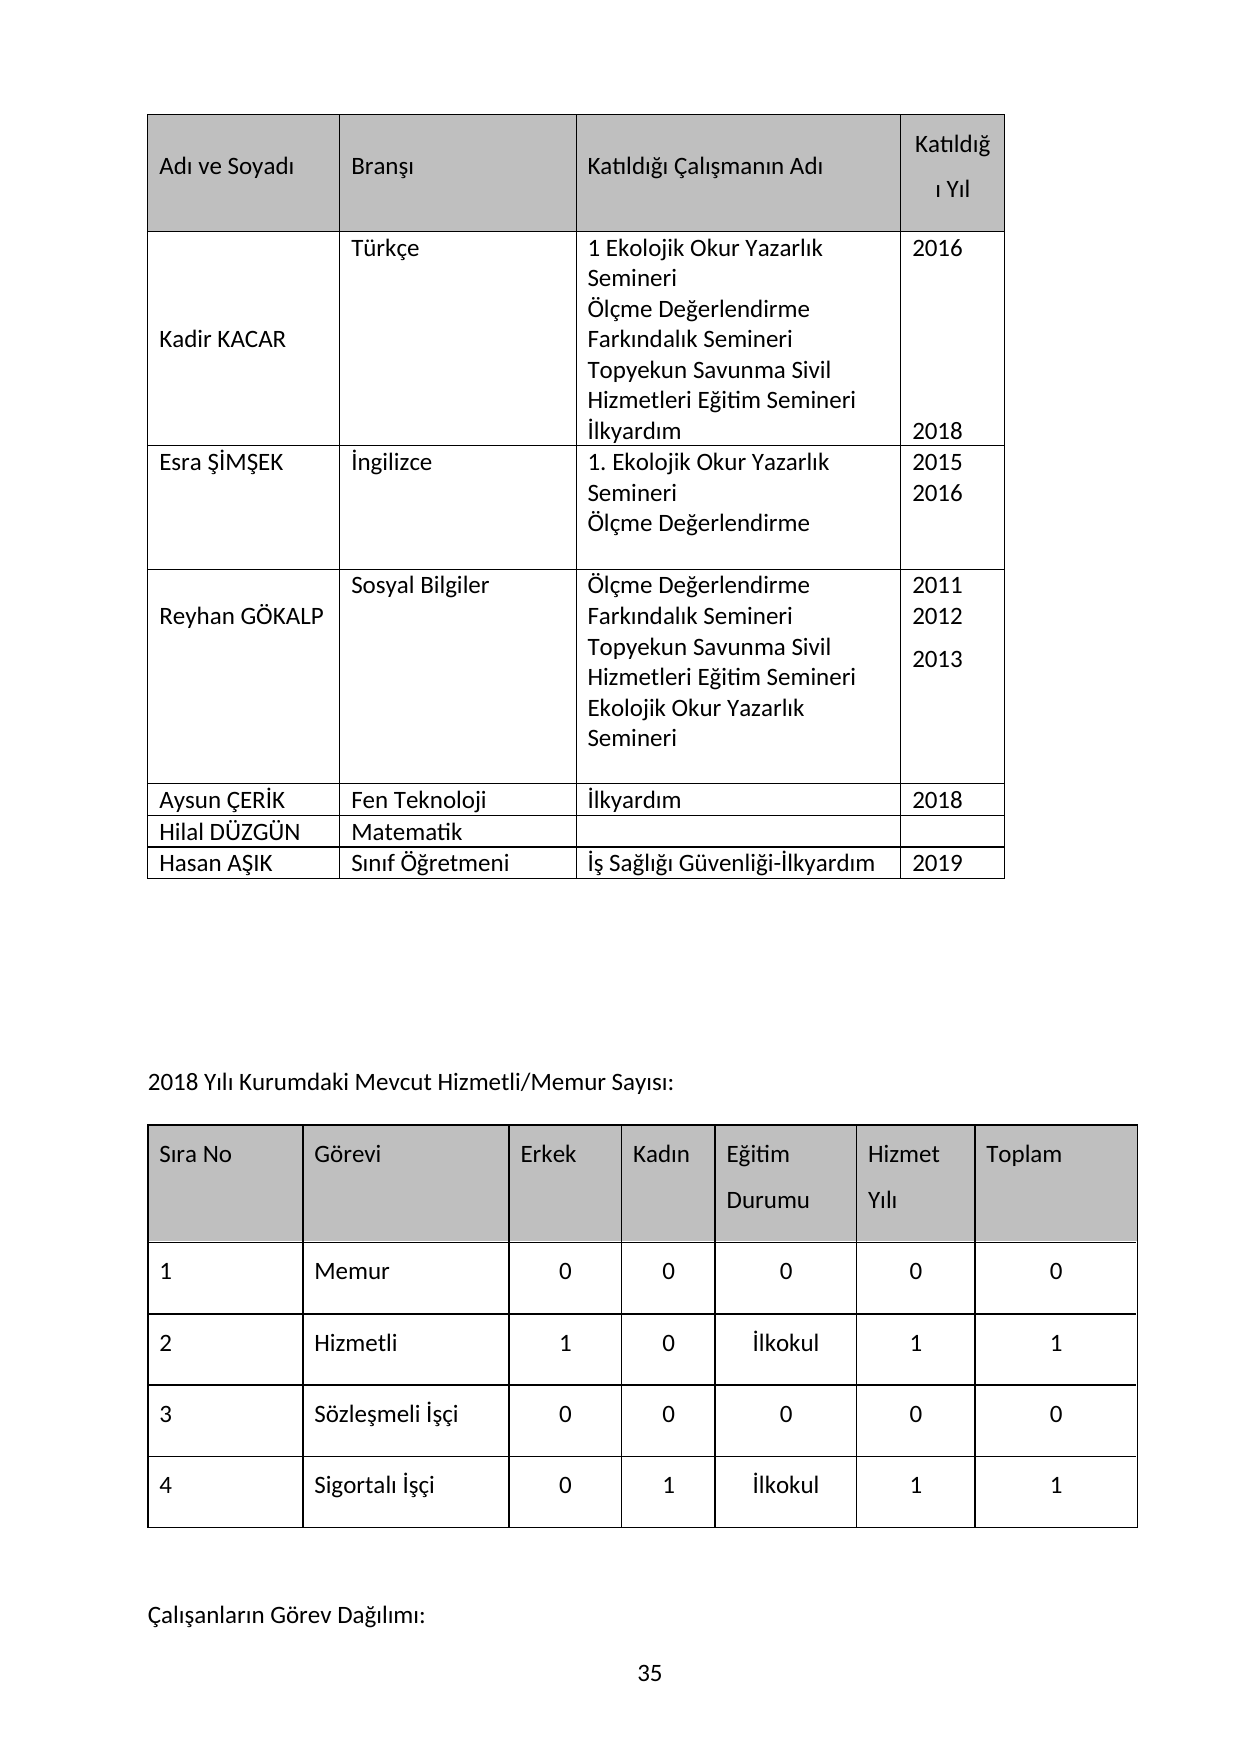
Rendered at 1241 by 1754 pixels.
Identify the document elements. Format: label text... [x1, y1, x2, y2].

table_cell 0 [857, 1243, 974, 1313]
table_header Kadın [622, 1126, 714, 1241]
table_header Eğitim Durumu [716, 1126, 856, 1241]
table_cell 0 [976, 1241, 1137, 1313]
table_cell 3 [149, 1386, 302, 1456]
table_cell 0 [716, 1243, 856, 1313]
table_cell Türkçe [340, 232, 576, 445]
table_cell Sınıf Öğretmeni [340, 848, 576, 878]
table_cell [577, 816, 900, 846]
table_cell 1 [857, 1315, 974, 1384]
table_cell 0 [510, 1457, 621, 1527]
table_header Katıldığı Çalışmanın Adı [577, 115, 900, 231]
table_cell Matematik [340, 816, 576, 846]
text Çalışanların Görev Dağılımı: [148, 1599, 1152, 1630]
table_cell Ölçme Değerlendirme Farkındalık Semineri Topyekun Savunma Sivil Hizmetleri Eğitim Semineri Ekolojik Okur Yazarlık Semineri [577, 570, 900, 783]
table_cell Hasan AŞIK [148, 848, 339, 878]
table_cell İlkokul [716, 1457, 856, 1527]
table_cell 1 [149, 1243, 302, 1313]
table_cell 1 [622, 1457, 714, 1527]
table_cell 2018 [901, 784, 1004, 815]
table_cell 0 [622, 1243, 714, 1313]
table_header Branşı [340, 115, 576, 231]
table_cell 4 [149, 1457, 302, 1527]
table_cell 0 [716, 1386, 856, 1456]
table_cell Sözleşmeli İşçi [304, 1386, 508, 1456]
table_cell 2016 2018 [901, 232, 1004, 445]
table_cell 0 [622, 1315, 714, 1384]
table_cell İngilizce [340, 446, 576, 568]
table_cell 1 [976, 1313, 1137, 1384]
table_header Katıldığı Yıl [901, 115, 1004, 231]
table_cell İş Sağlığı Güvenliği-İlkyardım [577, 848, 900, 878]
table_cell Sigortalı İşçi [304, 1457, 508, 1527]
table_cell 1 [976, 1456, 1137, 1527]
table_cell İlkyardım [577, 784, 900, 815]
text 2018 Yılı Kurumdaki Mevcut Hizmetli/Memur Sayısı: [148, 1066, 1152, 1097]
table_cell İlkokul [716, 1315, 856, 1384]
table_cell 0 [510, 1386, 621, 1456]
table_header Adı ve Soyadı [148, 115, 339, 231]
table_cell Kadir KACAR [148, 232, 339, 445]
table_cell 2019 [901, 848, 1004, 878]
table_header Erkek [510, 1126, 621, 1241]
table_cell Aysun ÇERİK [148, 784, 339, 815]
table_cell Hilal DÜZGÜN [148, 816, 339, 846]
table_header Görevi [304, 1126, 508, 1241]
table_header Hizmet Yılı [857, 1126, 974, 1241]
table_cell Reyhan GÖKALP [148, 570, 339, 783]
table_cell 1 [510, 1315, 621, 1384]
table_cell Esra ŞİMŞEK [148, 446, 339, 568]
table_cell 2015 2016 [901, 446, 1004, 568]
table_cell Hizmetli [304, 1315, 508, 1384]
table_cell 1. Ekolojik Okur Yazarlık Semineri Ölçme Değerlendirme [577, 446, 900, 568]
table_cell 0 [510, 1243, 621, 1313]
table_cell 1 [857, 1457, 974, 1527]
table_header Toplam [976, 1126, 1137, 1241]
table_cell 1 Ekolojik Okur Yazarlık Semineri Ölçme Değerlendirme Farkındalık Semineri Topyekun Savunma Sivil Hizmetleri Eğitim Semineri İlkyardım [577, 232, 900, 445]
table_header Sıra No [149, 1126, 302, 1241]
table_cell 2 [149, 1315, 302, 1384]
table_cell Fen Teknoloji [340, 784, 576, 815]
table_cell Memur [304, 1243, 508, 1313]
table_cell 0 [622, 1386, 714, 1456]
table_cell Sosyal Bilgiler [340, 570, 576, 783]
table_cell 0 [976, 1384, 1137, 1456]
table_cell [901, 816, 1004, 846]
table_cell 2011 2012 2013 [901, 570, 1004, 783]
table_cell 0 [857, 1386, 974, 1456]
